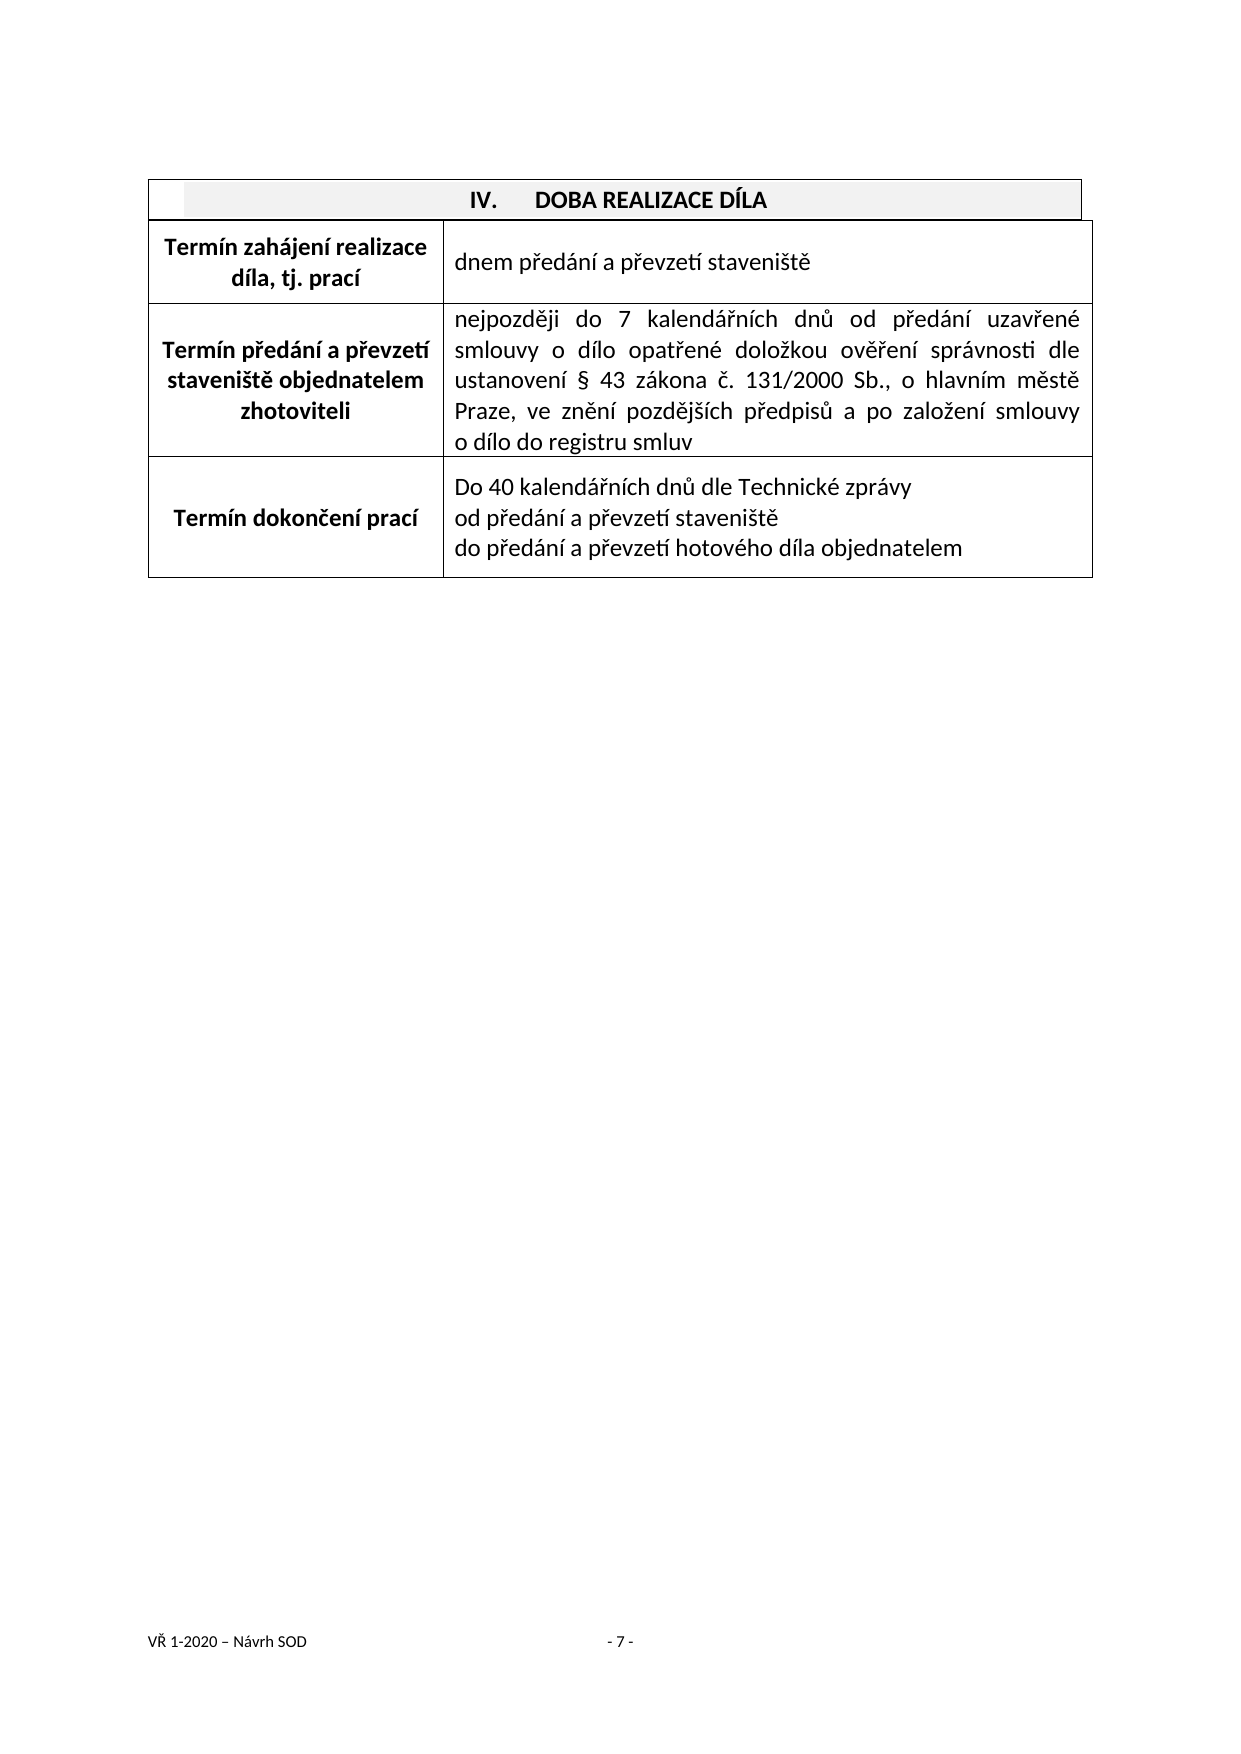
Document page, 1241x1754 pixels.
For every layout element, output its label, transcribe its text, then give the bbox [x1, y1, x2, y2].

table_header dnem předání a převzetí staveniště [444, 221, 1092, 303]
table_cell Termín dokončení prací [149, 457, 443, 577]
table_cell Do 40 kalendářních dnů dle Technické zprávy od předání a převzetí staveniště do předání a převzetí hotového díla objednatelem [444, 457, 1092, 577]
text Doba realizace díla [184, 182, 1081, 217]
table_cell nejpozději do 7 kalendářních dnů od předání uzavřené smlouvy o dílo opatřené doložkou ověření správnosti dle ustanovení § 43 zákona č. 131/2000 Sb., o hlavním městě Praze, ve znění pozdějších předpisů a po založení smlouvy o dílo do registru smluv [444, 304, 1092, 456]
table_cell Termín předání a převzetí staveniště objednatelem zhotoviteli [149, 304, 443, 456]
table_header Termín zahájení realizace díla, tj. prací [149, 221, 443, 303]
